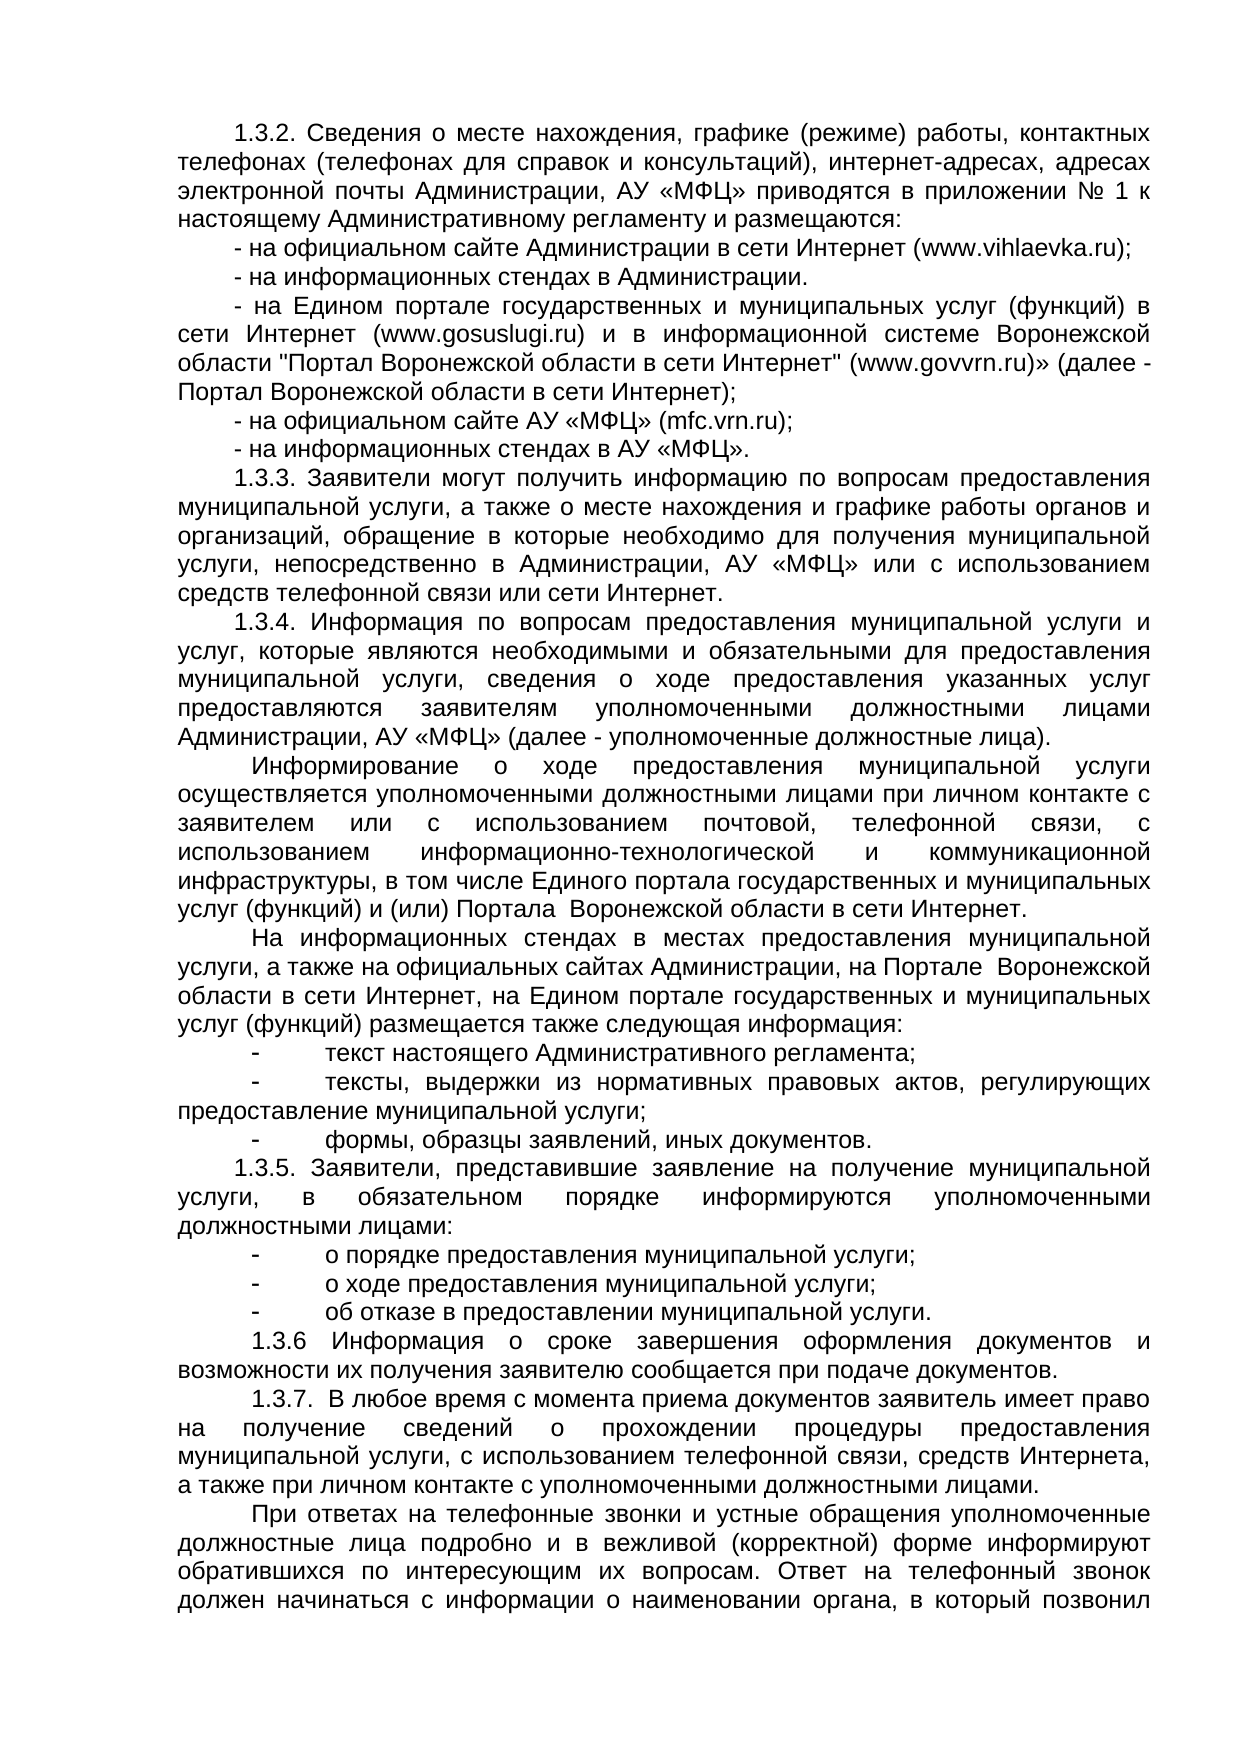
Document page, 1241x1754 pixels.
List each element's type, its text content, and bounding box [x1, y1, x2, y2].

text 1.3.2. Сведения о месте нахождения, графике (режиме) работы, контактных телефонах (телефонах для справок и консультаций), интернет-адресах, адресах электронной почты Администрации, АУ «МФЦ» приводятся в приложении № 1 к настоящему Административному регламенту и размещаются: [177, 118, 1152, 233]
list о ходе предоставления муниципальной услуги; [177, 1268, 1152, 1297]
text - на информационных стендах в Администрации. [177, 262, 1152, 291]
text - на официальном сайте Администрации в сети Интернет (www.vihlaevka.ru); [177, 233, 1152, 262]
list текст настоящего Административного регламента; [177, 1038, 1152, 1067]
text 1.3.3. Заявители могут получить информацию по вопросам предоставления муниципальной услуги, а также о месте нахождения и графике работы органов и организаций, обращение в которые необходимо для получения муниципальной услуги, непосредственно в Администрации, АУ «МФЦ» или с использованием средств телефонной связи или сети Интернет. [177, 463, 1152, 607]
text 1.3.5. Заявители, представившие заявление на получение муниципальной услуги, в обязательном порядке информируются уполномоченными должностными лицами: [177, 1153, 1152, 1240]
text 1.3.4. Информация по вопросам предоставления муниципальной услуги и услуг, которые являются необходимыми и обязательными для предоставления муниципальной услуги, сведения о ходе предоставления указанных услуг предоставляются заявителям уполномоченными должностными лицами Администрации, АУ «МФЦ» (далее - уполномоченные должностные лица). [177, 607, 1152, 751]
text - на информационных стендах в АУ «МФЦ». [177, 434, 1152, 463]
list об отказе в предоставлении муниципальной услуги. [177, 1297, 1152, 1326]
list формы, образцы заявлений, иных документов. [177, 1124, 1152, 1153]
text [177, 1499, 1152, 1614]
text 1.3.7. В любое время с момента приема документов заявитель имеет право на получение сведений о прохождении процедуры предоставления муниципальной услуги, с использованием телефонной связи, средств Интернета, а также при личном контакте с уполномоченными должностными лицами. [177, 1384, 1152, 1499]
text 1.3.6 Информация о сроке завершения оформления документов и возможности их получения заявителю сообщается при подаче документов. [177, 1326, 1152, 1384]
text - на официальном сайте АУ «МФЦ» (mfc.vrn.ru); [177, 406, 1152, 434]
text На информационных стендах в местах предоставления муниципальной услуги, а также на официальных сайтах Администрации, на Портале Воронежской области в сети Интернет, на Едином портале государственных и муниципальных услуг (функций) размещается также следующая информация: [177, 923, 1152, 1038]
text Информирование о ходе предоставления муниципальной услуги осуществляется уполномоченными должностными лицами при личном контакте с заявителем или с использованием почтовой, телефонной связи, с использованием информационно-технологической и коммуникационной инфраструктуры, в том числе Единого портала государственных и муниципальных услуг (функций) и (или) Портала Воронежской области в сети Интернет. [177, 751, 1152, 923]
text - на Едином портале государственных и муниципальных услуг (функций) в сети Интернет (www.gosuslugi.ru) и в информационной системе Воронежской области "Портал Воронежской области в сети Интернет" (www.govvrn.ru)» (далее - Портал Воронежской области в сети Интернет); [177, 291, 1152, 406]
list о порядке предоставления муниципальной услуги; [177, 1240, 1152, 1268]
list тексты, выдержки из нормативных правовых актов, регулирующих предоставление муниципальной услуги; [177, 1067, 1152, 1124]
